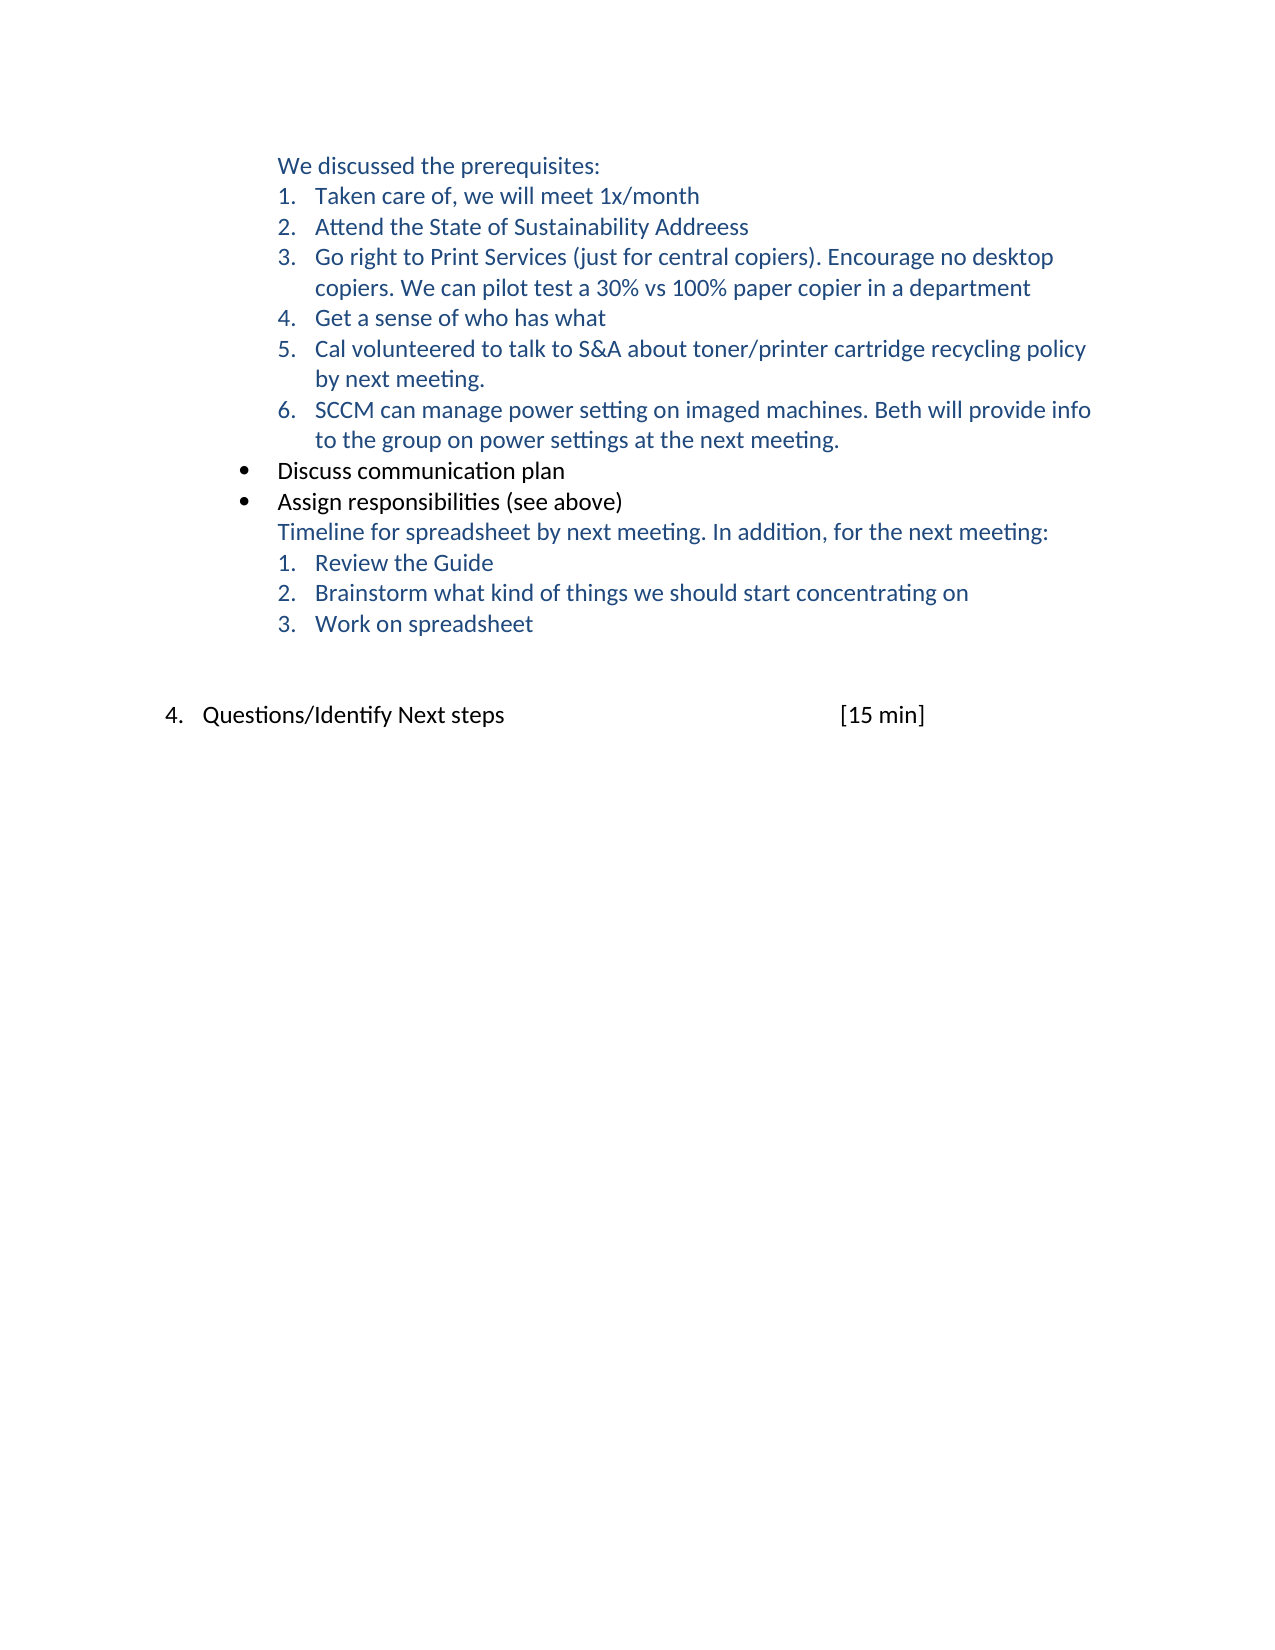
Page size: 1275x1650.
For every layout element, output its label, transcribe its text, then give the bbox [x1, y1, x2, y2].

list Taken care of, we will meet 1x/month [277, 181, 1110, 211]
list Brainstorm what kind of things we should start concentrating on [277, 577, 1110, 608]
list Work on spreadsheet [277, 608, 1110, 638]
list Cal volunteered to talk to S&A about toner/printer cartridge recycling policy by next meeting. [277, 333, 1110, 394]
list SCCM can manage power setting on imaged machines. Beth will provide info to the group on power settings at the next meeting. [277, 394, 1110, 455]
list Get a sense of who has what [277, 303, 1110, 333]
list Attend the State of Sustainability Addreess [277, 211, 1110, 242]
list Questions/Identify Next steps [15 min] [165, 699, 1110, 730]
list Review the Guide [277, 547, 1110, 577]
list Go right to Print Services (just for central copiers). Encourage no desktop copiers. We can pilot test a 30% vs 100% paper copier in a department [277, 242, 1110, 303]
list Assign responsibilities (see above) [240, 486, 1110, 516]
text Timeline for spreadsheet by next meeting. In addition, for the next meeting: [277, 516, 1110, 547]
list Discuss communication plan [240, 455, 1110, 486]
text We discussed the prerequisites: [277, 150, 1110, 181]
